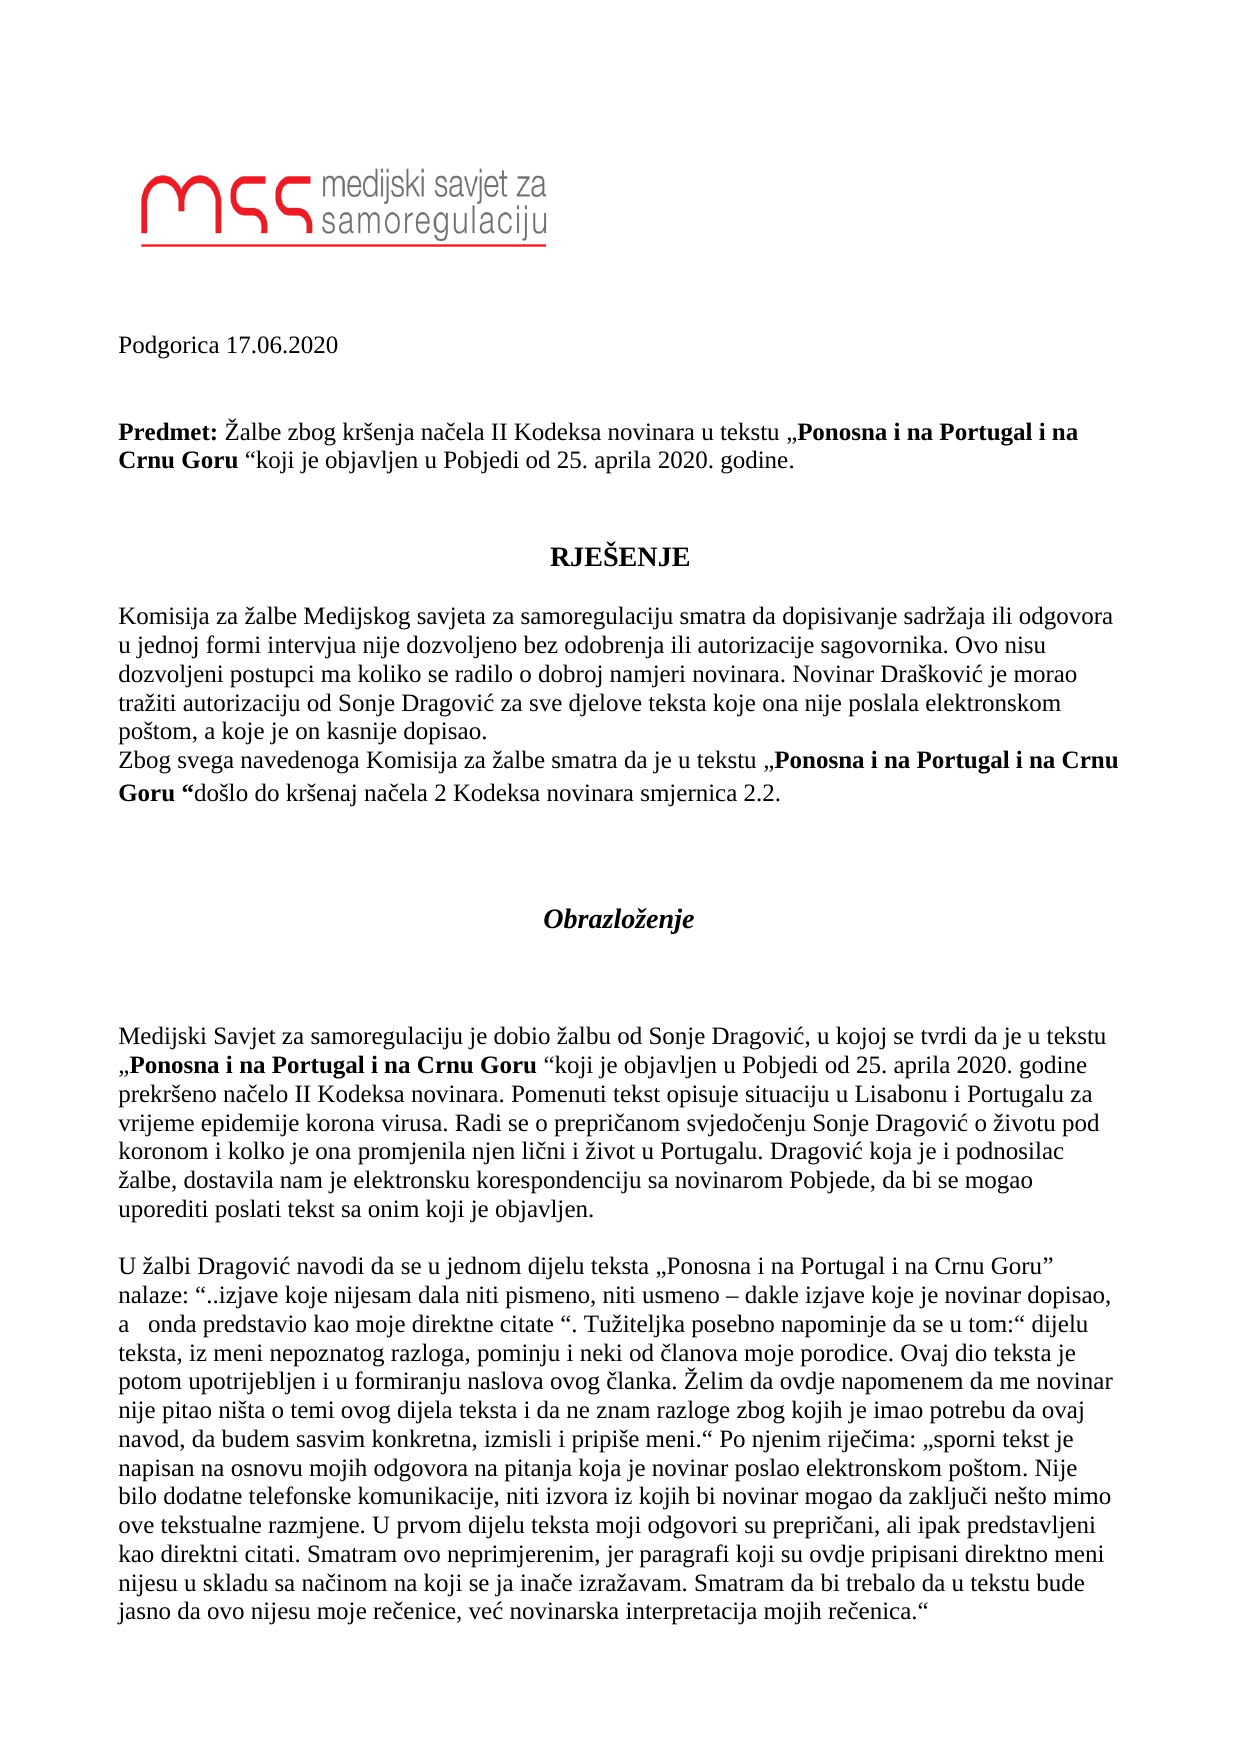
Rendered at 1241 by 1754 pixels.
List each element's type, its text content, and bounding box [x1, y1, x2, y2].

text Obrazloženje [118, 902, 1122, 934]
text poštom, a koje je on kasnije dopisao. [118, 716, 1122, 745]
text U žalbi Dragović navodi da se u jednom dijelu teksta „Ponosna i na Portugal i na Crnu Goru” nalaze: “..izjave koje nijesam dala niti pismeno, niti usmeno – dakle izjave koje je novinar dopisao, a onda predstavio kao moje direktne citate “. Tužiteljka posebno napominje da se u tom:“ dijelu teksta, iz meni nepoznatog razloga, pominju i neki od članova moje porodice. Ovaj dio teksta je potom upotrijebljen i u formiranju naslova ovog članka. Želim da ovdje napomenem da me novinar nije pitao ništa o temi ovog dijela teksta i da ne znam razloge zbog kojih je imao potrebu da ovaj navod, da budem sasvim konkretna, izmisli i pripiše meni.“ Po njenim riječima: „sporni tekst je napisan na osnovu mojih odgovora na pitanja koja je novinar poslao elektronskom poštom. Nije bilo dodatne telefonske komunikacije, niti izvora iz kojih bi novinar mogao da zaključi nešto mimo ove tekstualne razmjene. U prvom dijelu teksta moji odgovori su prepričani, ali ipak predstavljeni kao direktni citati. Smatram ovo neprimjerenim, jer paragrafi koji su ovdje pripisani direktno meni nijesu u skladu sa načinom na koji se ja inače izražavam. Smatram da bi trebalo da u tekstu bude jasno da ovo nijesu moje rečenice, već novinarska interpretacija mojih rečenica.“ [118, 1251, 1122, 1625]
text Predmet: Žalbe zbog kršenja načela II Kodeksa novinara u tekstu „Ponosna i na Portugal i na Crnu Goru “koji je objavljen u Pobjedi od 25. aprila 2020. godine. [118, 417, 1122, 474]
text RJEŠENJE [118, 540, 1122, 572]
text Podgorica 17.06.2020 [118, 330, 1122, 359]
text Medijski Savjet za samoregulaciju je dobio žalbu od Sonje Dragović, u kojoj se tvrdi da je u tekstu „Ponosna i na Portugal i na Crnu Goru “koji je objavljen u Pobjedi od 25. aprila 2020. godine prekršeno načelo II Kodeksa novinara. Pomenuti tekst opisuje situaciju u Lisabonu i Portugalu za vrijeme epidemije korona virusa. Radi se o prepričanom svjedočenju Sonje Dragović o životu pod koronom i kolko je ona promjenila njen lični i život u Portugalu. Dragović koja je i podnosilac žalbe, dostavila nam je elektronsku korespondenciju sa novinarom Pobjede, da bi se mogao uporediti poslati tekst sa onim koji je objavljen. [118, 1021, 1122, 1223]
text Zbog svega navedenoga Komisija za žalbe smatra da je u tekstu „Ponosna i na Portugal i na Crnu Goru “došlo do kršenaj načela 2 Kodeksa novinara smjernica 2.2. [118, 745, 1122, 807]
picture [118, 118, 568, 297]
text Komisija za žalbe Medijskog savjeta za samoregulaciju smatra da dopisivanje sadržaja ili odgovora u jednoj formi intervjua nije dozvoljeno bez odobrenja ili autorizacije sagovornika. Ovo nisu dozvoljeni postupci ma koliko se radilo o dobroj namjeri novinara. Novinar Drašković je morao tražiti autorizaciju od Sonje Dragović za sve djelove teksta koje ona nije poslala elektronskom [118, 601, 1122, 716]
